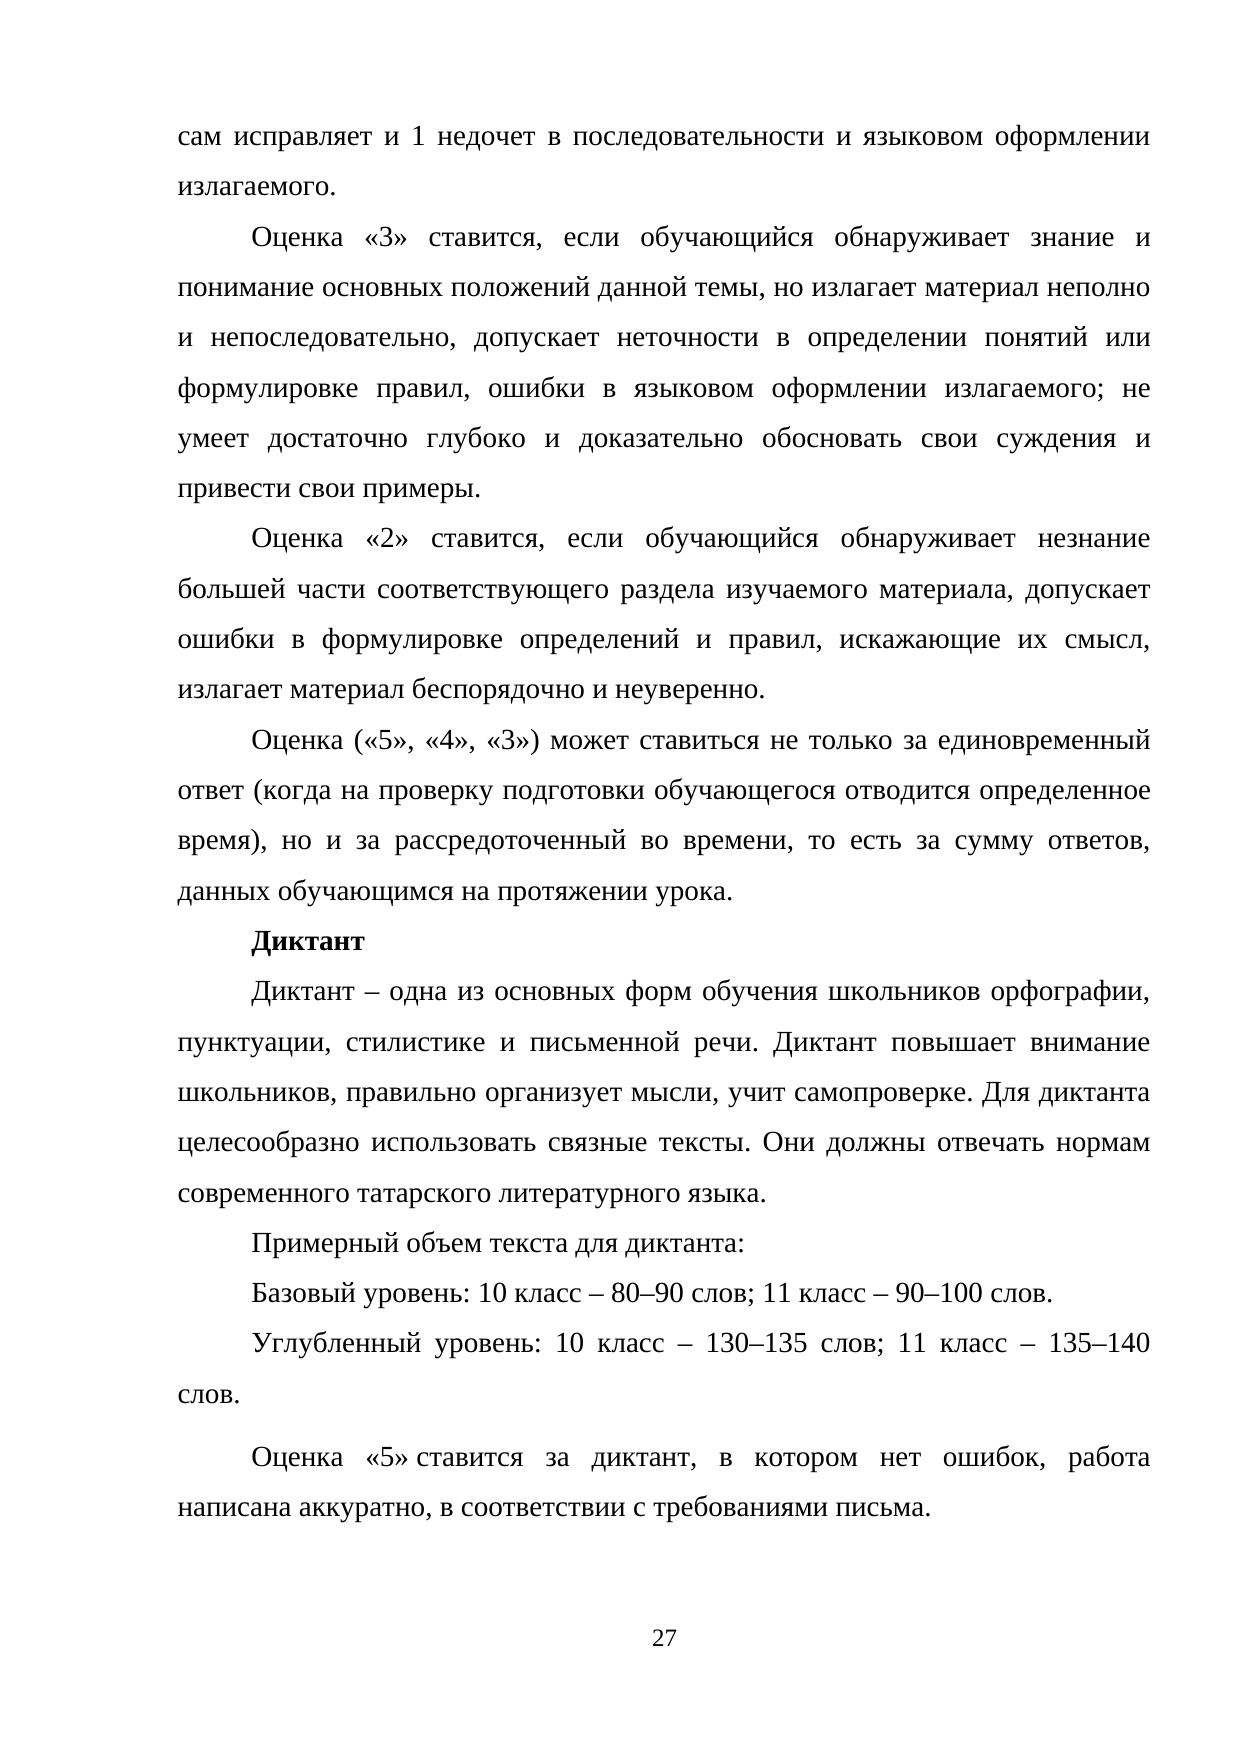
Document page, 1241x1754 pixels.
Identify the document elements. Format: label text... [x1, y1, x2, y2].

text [177, 118, 1152, 202]
text Оценка «5» ставится за диктант, в котором нет ошибок, работа написана аккуратно, в соответствии с требованиями письма. [177, 1439, 1152, 1523]
text Базовый уровень: 10 класс – 80–90 слов; 11 класс – 90–100 слов. [177, 1275, 1152, 1309]
text Диктант – одна из основных форм обучения школьников орфографии, пунктуации, стилистике и письменной речи. Диктант повышает внимание школьников, правильно организует мысли, учит самопроверке. Для диктанта целесообразно использовать связные тексты. Они должны отвечать нормам современного татарского литературного языка. [177, 973, 1152, 1208]
text Диктант [177, 923, 1152, 957]
text Углубленный уровень: 10 класс – 130–135 слов; 11 класс – 135–140 слов. [177, 1326, 1152, 1409]
text Оценка («5», «4», «3») может ставиться не только за единовременный ответ (когда на проверку подготовки обучающегося отводится определенное время), но и за рассредоточенный во времени, то есть за сумму ответов, данных обучающимся на протяжении урока. [177, 722, 1152, 906]
text Примерный объем текста для диктанта: [177, 1225, 1152, 1258]
text Оценка «3» ставится, если обучающийся обнаруживает знание и понимание основных положений данной темы, но излагает материал неполно и непоследовательно, допускает неточности в определении понятий или формулировке правил, ошибки в языковом оформлении излагаемого; не умеет достаточно глубоко и доказательно обосновать свои суждения и привести свои примеры. [177, 219, 1152, 504]
text Оценка «2» ставится, если обучающийся обнаруживает незнание большей части соответствующего раздела изучаемого материала, допускает ошибки в формулировке определений и правил, искажающие их смысл, излагает материал беспорядочно и неуверенно. [177, 521, 1152, 705]
